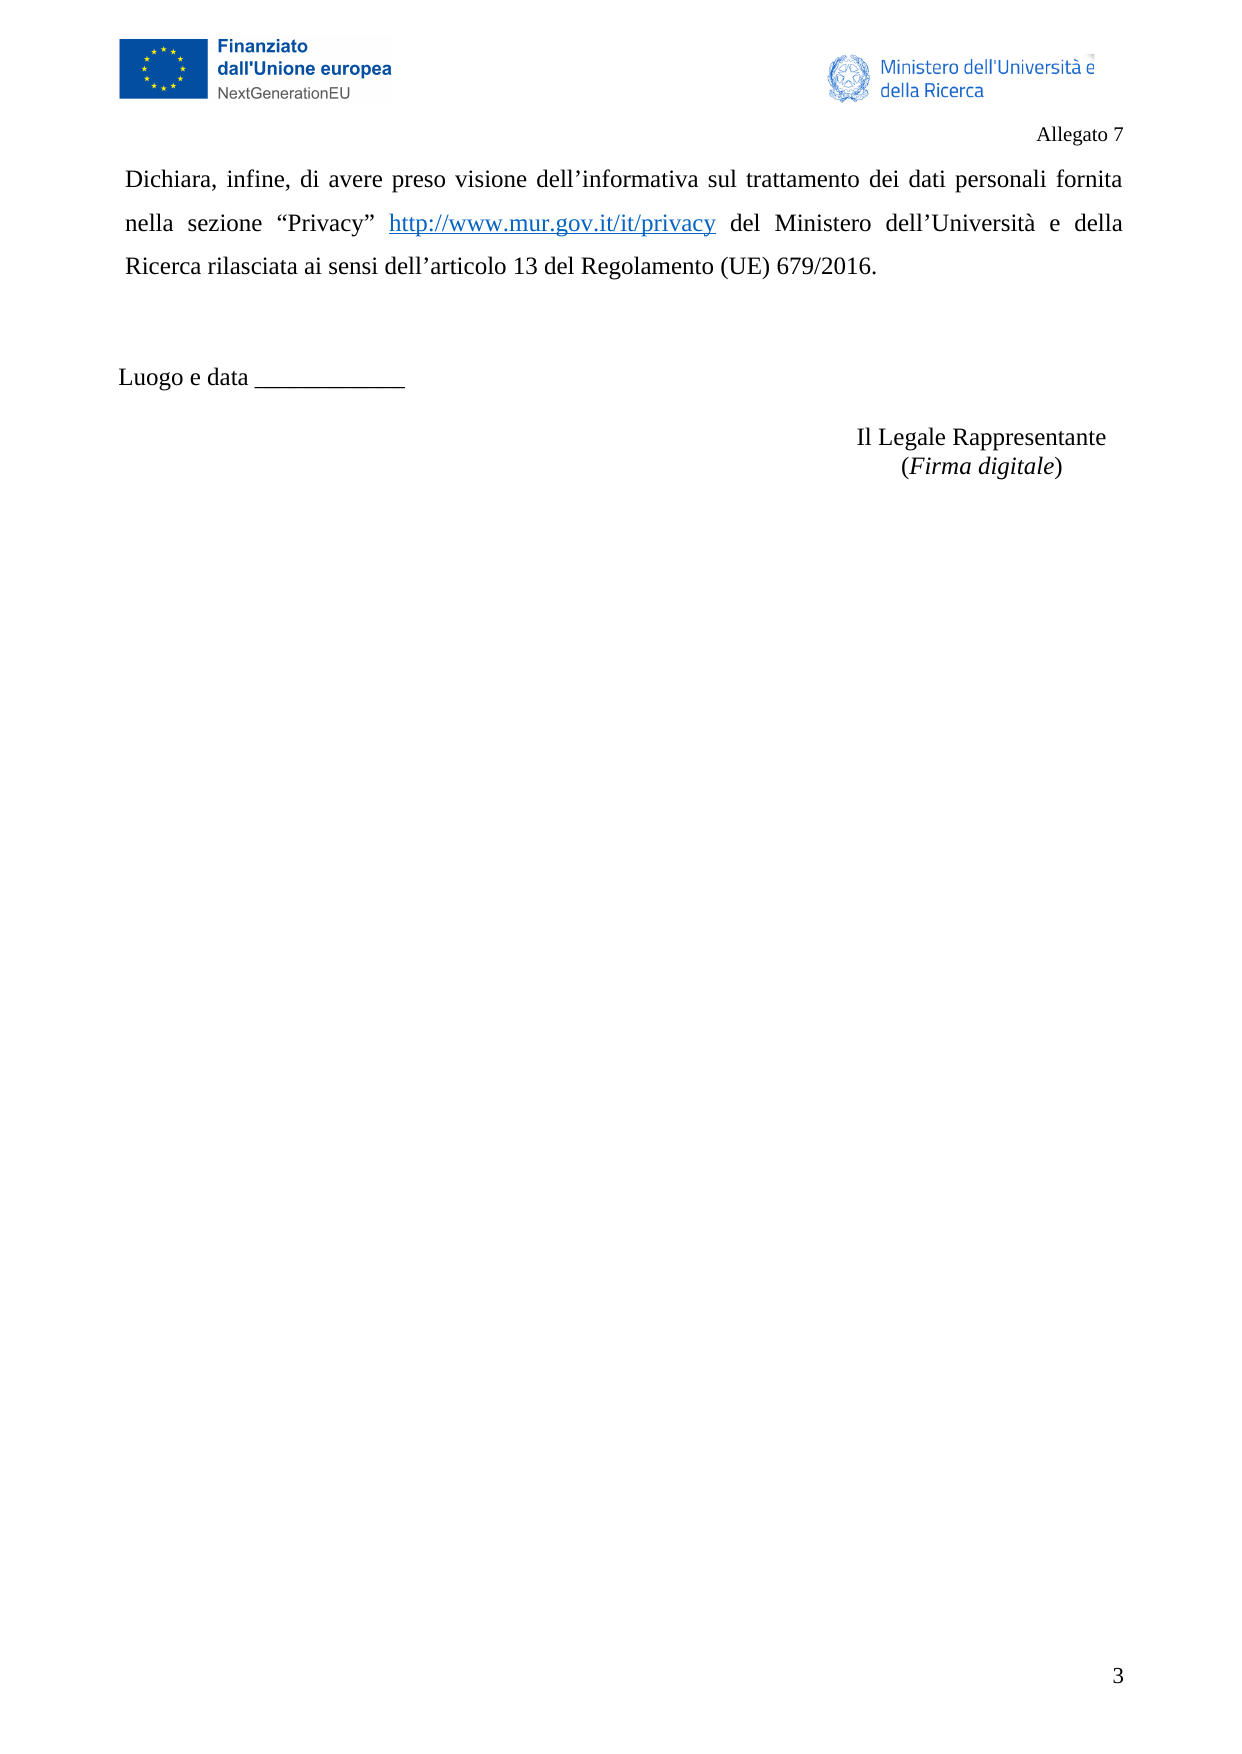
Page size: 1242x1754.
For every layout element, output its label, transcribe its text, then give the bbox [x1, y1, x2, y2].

text Dichiara, infine, di avere preso visione dell’informativa sul trattamento dei dati personali fornita nella sezione “Privacy” http://www.mur.gov.it/it/privacy del Ministero dell’Università e della Ricerca rilasciata ai sensi dell’articolo 13 del Regolamento (UE) 679/2016. [125, 164, 1123, 279]
picture [118, 35, 393, 104]
picture [825, 54, 1095, 104]
text (Firma digitale) [118, 451, 1123, 480]
text Luogo e data ____________ [118, 362, 1115, 390]
text Il Legale Rappresentante [118, 422, 1123, 451]
